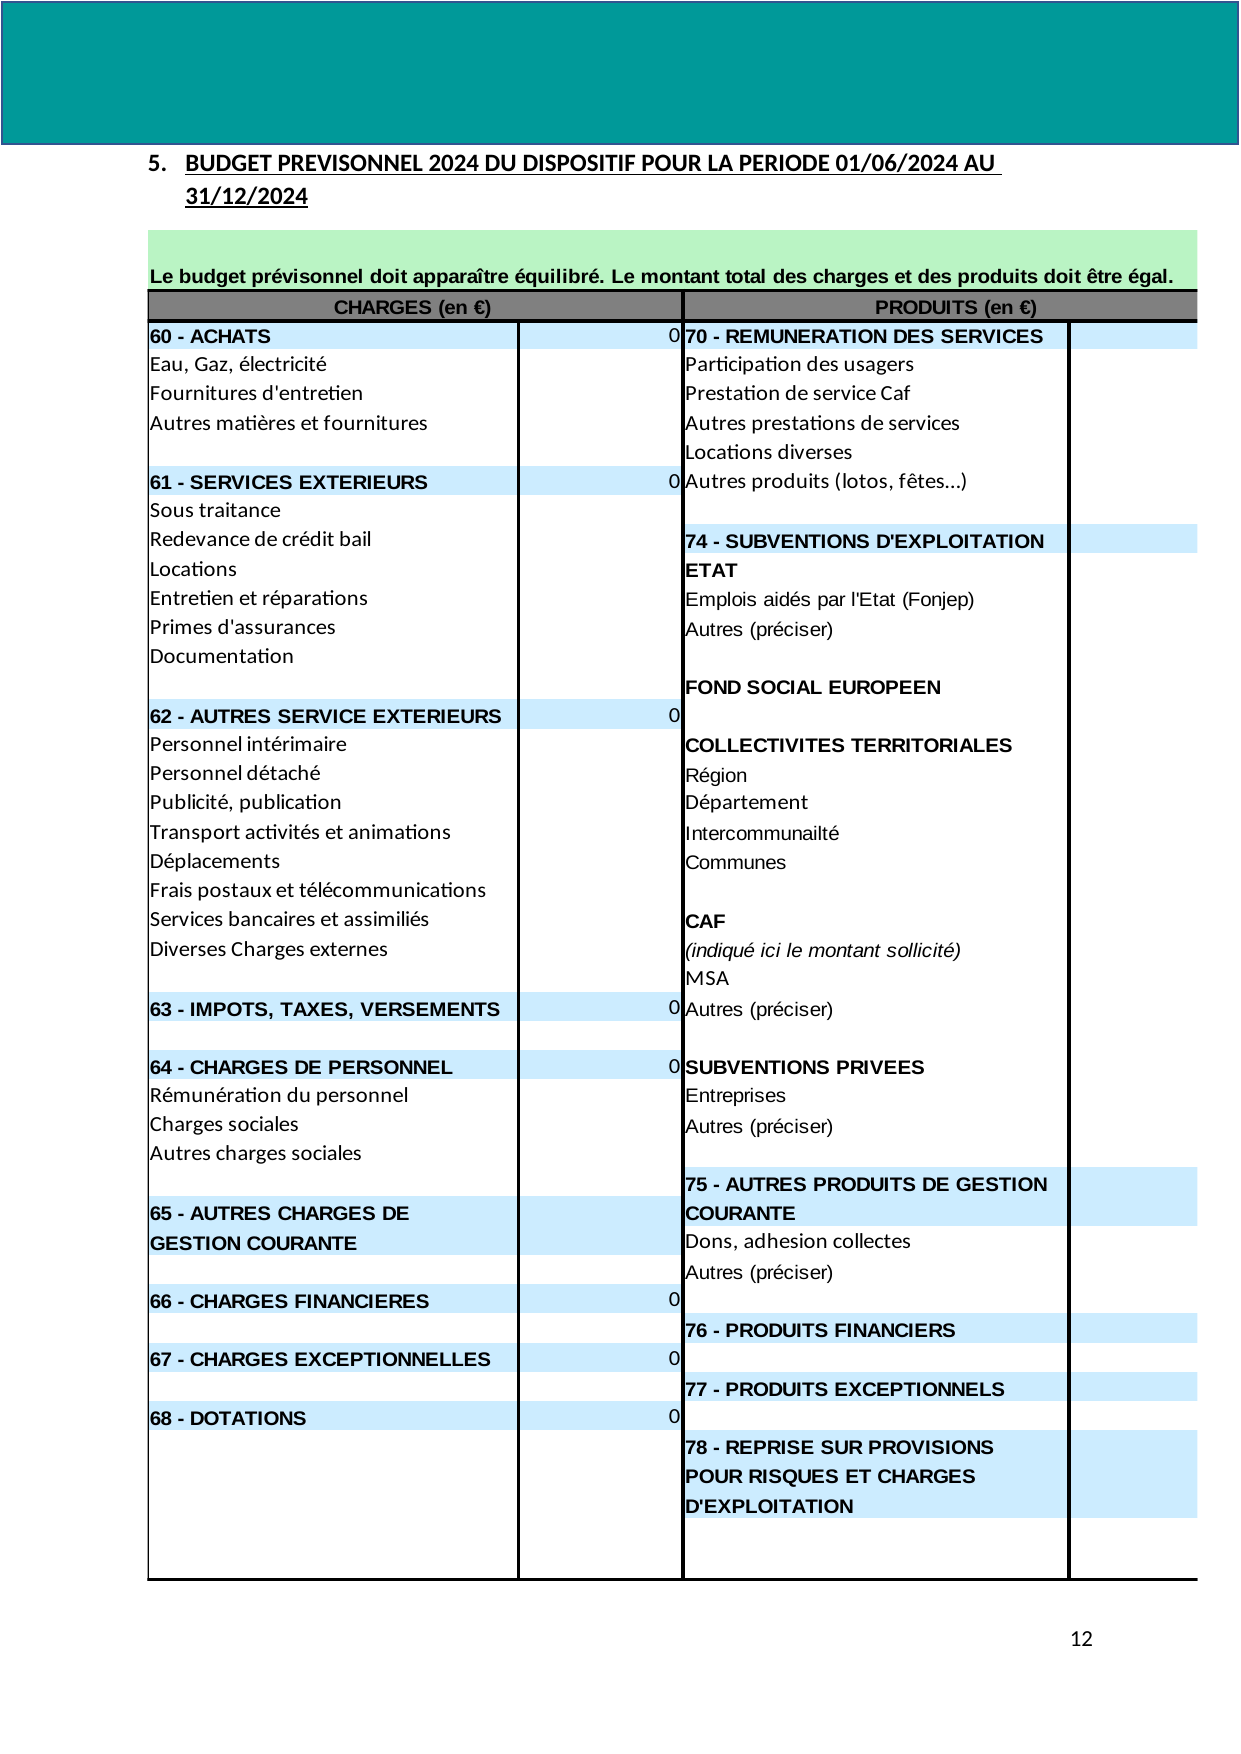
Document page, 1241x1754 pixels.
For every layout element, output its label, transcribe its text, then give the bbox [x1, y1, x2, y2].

list BUDGET PREVISONNEL 2024 DU DISPOSITIF POUR LA PERIODE 01/06/2024 AU 31/12/2024 [148, 148, 1093, 211]
